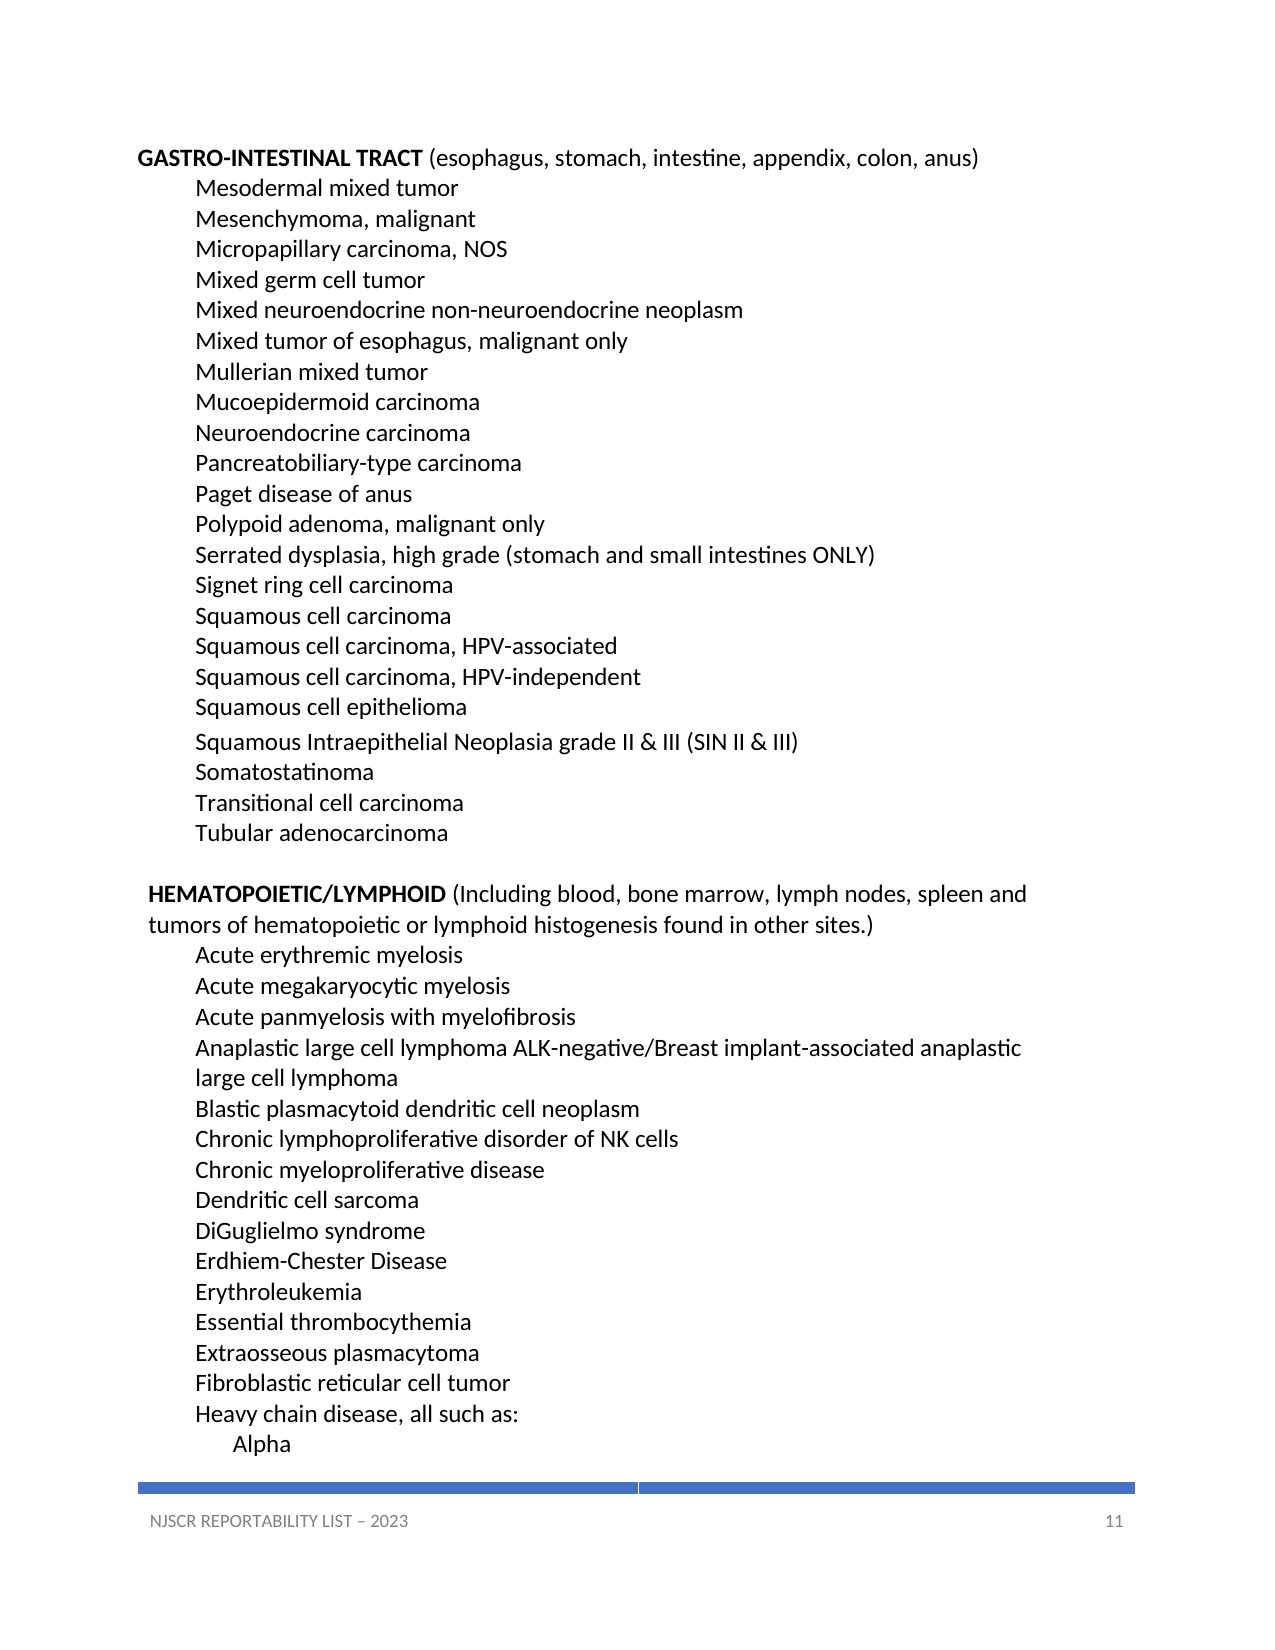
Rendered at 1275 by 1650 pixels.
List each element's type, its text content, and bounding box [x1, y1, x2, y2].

text Alpha [233, 1429, 1135, 1459]
text Anaplastic large cell lymphoma ALK-negative/Breast implant-associated anaplastic large cell lymphoma [195, 1032, 1060, 1093]
text Acute erythremic myelosis Acute megakaryocytic myelosis [195, 940, 516, 1001]
text Tubular adenocarcinoma [195, 818, 558, 848]
text Erdhiem-Chester Disease [195, 1246, 624, 1276]
text Squamous cell carcinoma, HPV-independent [195, 661, 670, 691]
text Squamous cell carcinoma, HPV-associated [195, 630, 640, 661]
text Mixed tumor of esophagus, malignant only Mullerian mixed tumor [195, 325, 635, 386]
text Acute panmyelosis with myelofibrosis [195, 1001, 1078, 1031]
text Squamous cell epithelioma [195, 691, 558, 722]
text Mixed neuroendocrine non-neuroendocrine neoplasm [195, 294, 745, 325]
text Somatostatinoma [195, 757, 558, 787]
text Polypoid adenoma, malignant only [195, 508, 1131, 539]
subtitle Squamous Intraepithelial Neoplasia grade II & III (SIN II & III) [195, 726, 806, 757]
text Blastic plasmacytoid dendritic cell neoplasm [195, 1093, 1078, 1123]
text Essential thrombocythemia Extraosseous plasmacytoma Fibroblastic reticular cell tumor Heavy chain disease, all such as: [195, 1307, 564, 1429]
text Signet ring cell carcinoma Squamous cell carcinoma [195, 569, 558, 630]
text Mucoepidermoid carcinoma [195, 386, 535, 417]
text Erythroleukemia [195, 1276, 624, 1307]
text HEMATOPOIETIC/LYMPHOID (Including blood, bone marrow, lymph nodes, spleen and tumors of hematopoietic or lymphoid histogenesis found in other sites.) [148, 879, 1077, 940]
text Paget disease of anus [195, 478, 516, 508]
text Mesodermal mixed tumor Mesenchymoma, malignant Micropapillary carcinoma, NOS Mixed germ cell tumor [195, 172, 564, 294]
text DiGuglielmo syndrome [195, 1215, 624, 1246]
text Neuroendocrine carcinoma Pancreatobiliary-type carcinoma [195, 417, 535, 478]
text Serrated dysplasia, high grade (stomach and small intestines ONLY) [195, 539, 1131, 569]
text Dendritic cell sarcoma [195, 1184, 624, 1215]
text Transitional cell carcinoma [195, 787, 1135, 818]
text Chronic lymphoproliferative disorder of NK cells Chronic myeloproliferative disease [195, 1123, 683, 1184]
subtitle GASTRO-INTESTINAL TRACT (esophagus, stomach, intestine, appendix, colon, anus) [137, 142, 1135, 172]
